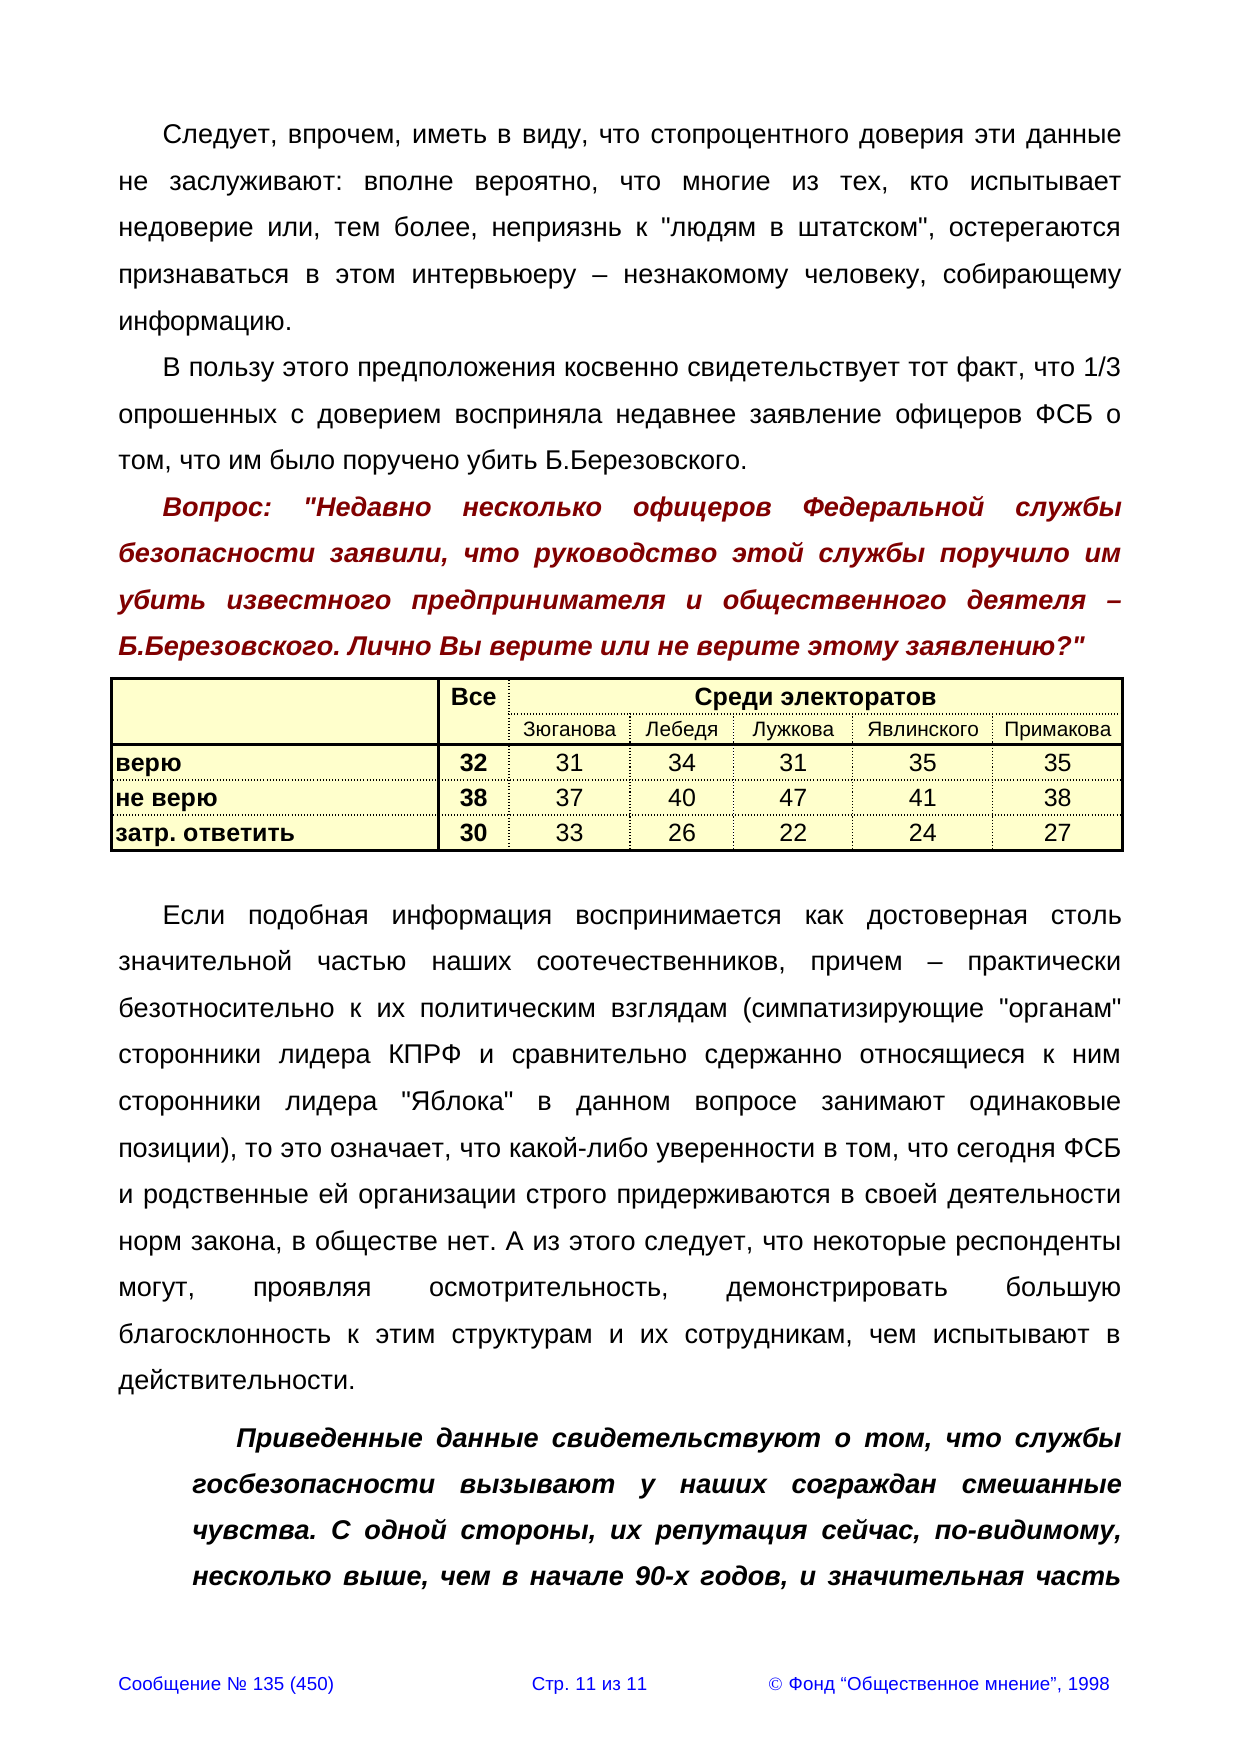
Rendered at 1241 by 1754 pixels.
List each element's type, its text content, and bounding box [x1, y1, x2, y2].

table_cell 32 [440, 746, 509, 779]
text Вопрос: "Недавно несколько офицеров Федеральной службы безопасности заявили, что руководство этой службы поручило им убить известного предпринимателя и общественного деятеля – Б.Березовского. Лично Вы верите или не верите этому заявлению?" [118, 491, 1122, 661]
table_cell Примакова [993, 713, 1121, 743]
text В пользу этого предположения косвенно свидетельствует тот факт, что 1/3 опрошенных с доверием восприняла недавнее заявление офицеров ФСБ о том, что им было поручено убить Б.Березовского. [118, 351, 1122, 475]
table_cell 27 [993, 814, 1121, 849]
table_cell 31 [734, 746, 853, 779]
table_header [113, 680, 437, 713]
table_cell 24 [853, 814, 993, 849]
table_cell 47 [734, 779, 853, 814]
table_cell затр. ответить [113, 814, 437, 849]
text Следует, впрочем, иметь в виду, что стопроцентного доверия эти данные не заслуживают: вполне вероятно, что многие из тех, кто испытывает недоверие или, тем более, неприязнь к "людям в штатском", остерегаются признаваться в этом интервьюеру – незнакомому человеку, собирающему информацию. [118, 118, 1122, 335]
table_cell 22 [734, 814, 853, 849]
table_cell Лебедя [630, 713, 733, 743]
table_cell 33 [509, 814, 630, 849]
table_cell 34 [630, 746, 733, 779]
text Если подобная информация воспринимается как достоверная столь значительной частью наших соотечественников, причем – практически безотносительно к их политическим взглядам (симпатизирующие "органам" сторонники лидера КПРФ и сравнительно сдержанно относящиеся к ним сторонники лидера "Яблока" в данном вопросе занимают одинаковые позиции), то это означает, что какой-либо уверенности в том, что сегодня ФСБ и родственные ей организации строго придерживаются в своей деятельности норм закона, в обществе нет. А из этого следует, что некоторые респонденты могут, проявляя осмотрительность, демонстрировать большую благосклонность к этим структурам и их сотрудникам, чем испытывают в действительности. [118, 899, 1122, 1395]
table_cell 38 [440, 779, 509, 814]
table_cell 41 [853, 779, 993, 814]
table_cell 38 [993, 779, 1121, 814]
table_cell 26 [630, 814, 733, 849]
table_cell 30 [440, 814, 509, 849]
table_cell Явлинского [853, 713, 993, 743]
table_cell 40 [630, 779, 733, 814]
table_cell не верю [113, 779, 437, 814]
table_cell 35 [993, 746, 1121, 779]
table_cell Зюганова [509, 713, 630, 743]
table_header Все [440, 680, 509, 713]
table_cell верю [113, 746, 437, 779]
table_cell Лужкова [734, 713, 853, 743]
table_header Среди электоратов [509, 680, 1121, 713]
table_cell 35 [853, 746, 993, 779]
table_cell [113, 713, 437, 743]
table_cell 31 [509, 746, 630, 779]
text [192, 1411, 1122, 1594]
table_cell [440, 713, 509, 743]
table_cell 37 [509, 779, 630, 814]
